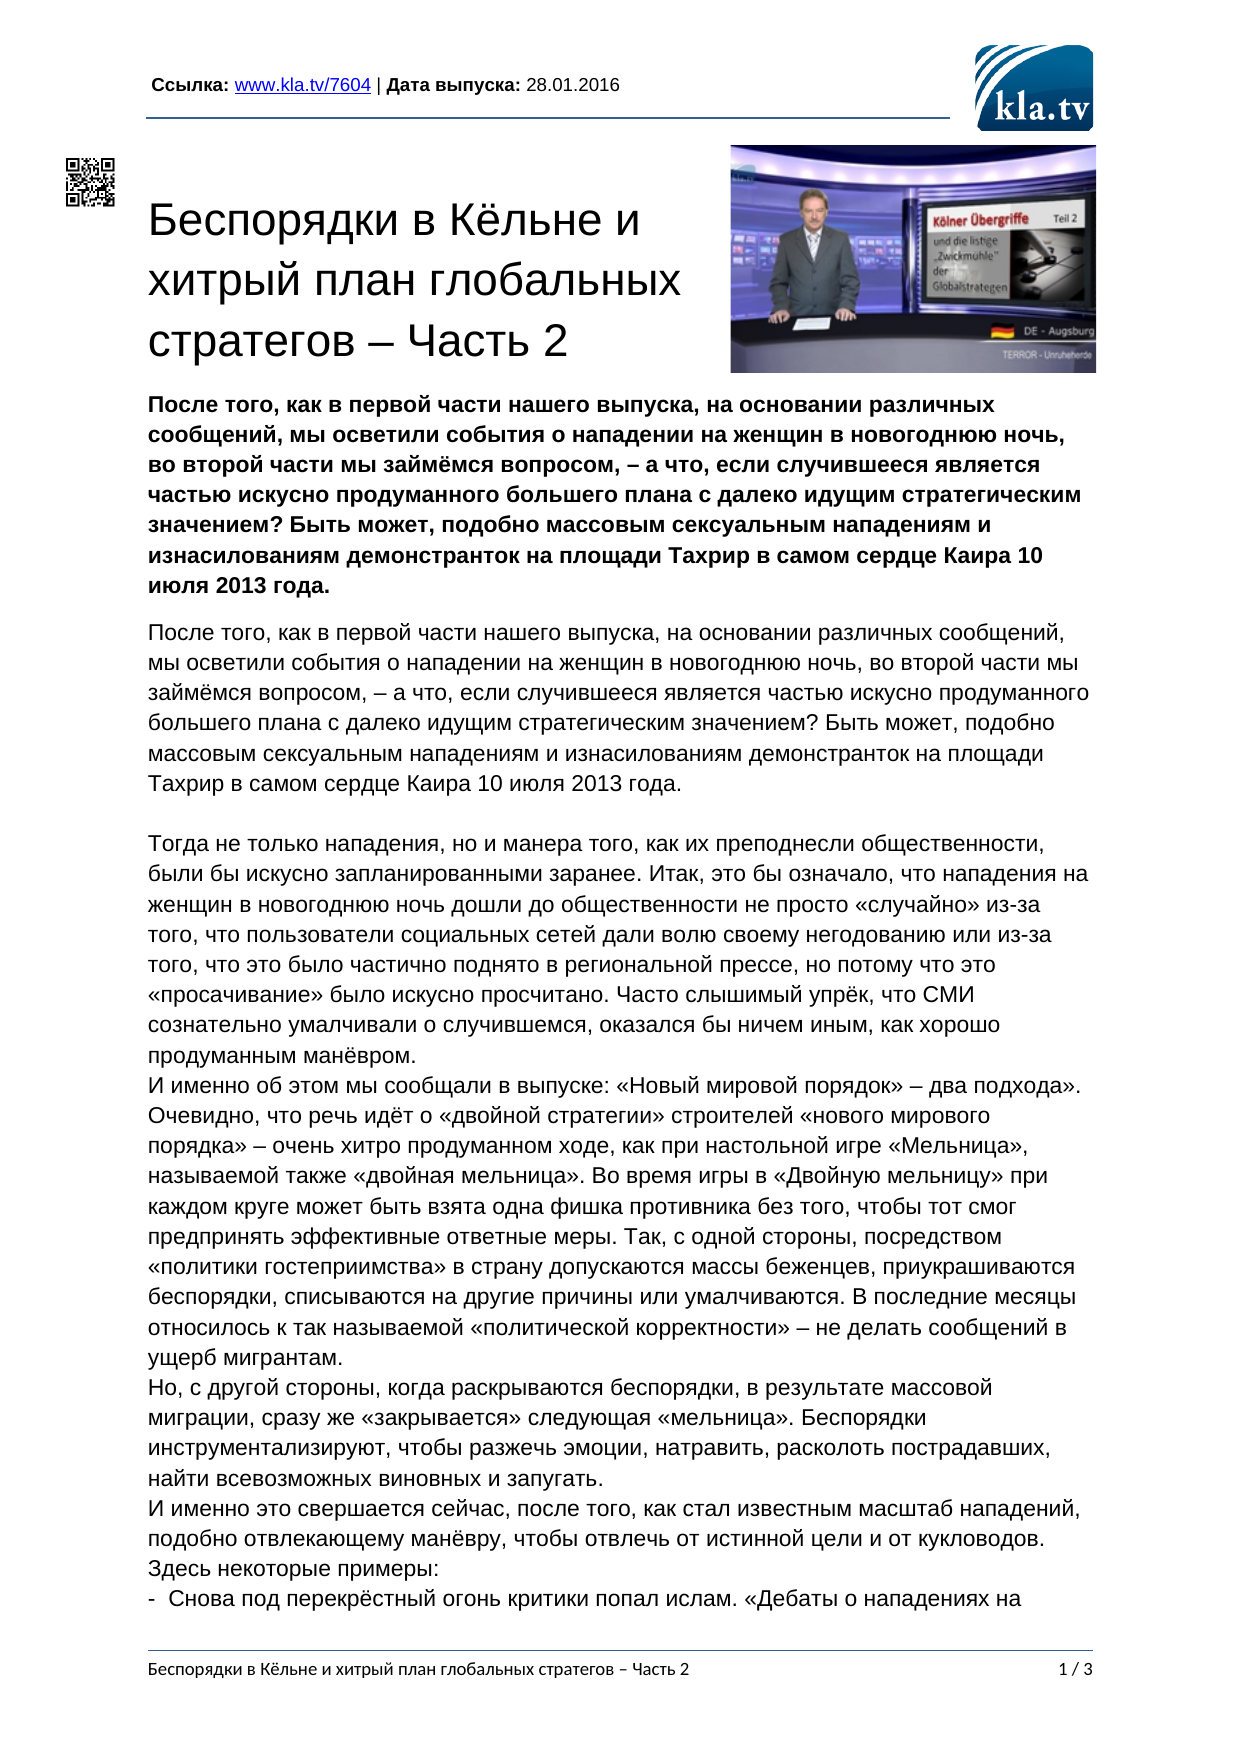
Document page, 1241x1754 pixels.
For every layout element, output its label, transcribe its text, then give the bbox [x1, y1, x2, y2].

text Беспорядки в Кёльне и хитрый план глобальных стратегов – Часть 2 [148, 192, 1093, 366]
text После того, как в первой части нашего выпуска, на основании различных сообщений, мы осветили события о нападении на женщин в новогоднюю ночь, во второй части мы займёмся вопросом, – а что, если случившееся является частью искусно продуманного большего плана с далеко идущим стратегическим значением? Быть может, подобно массовым сексуальным нападениям и изнасилованиям демонстранток на площади Тахрир в самом сердце Каира 10 июля 2013 года. [148, 391, 1093, 598]
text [148, 619, 1093, 1612]
